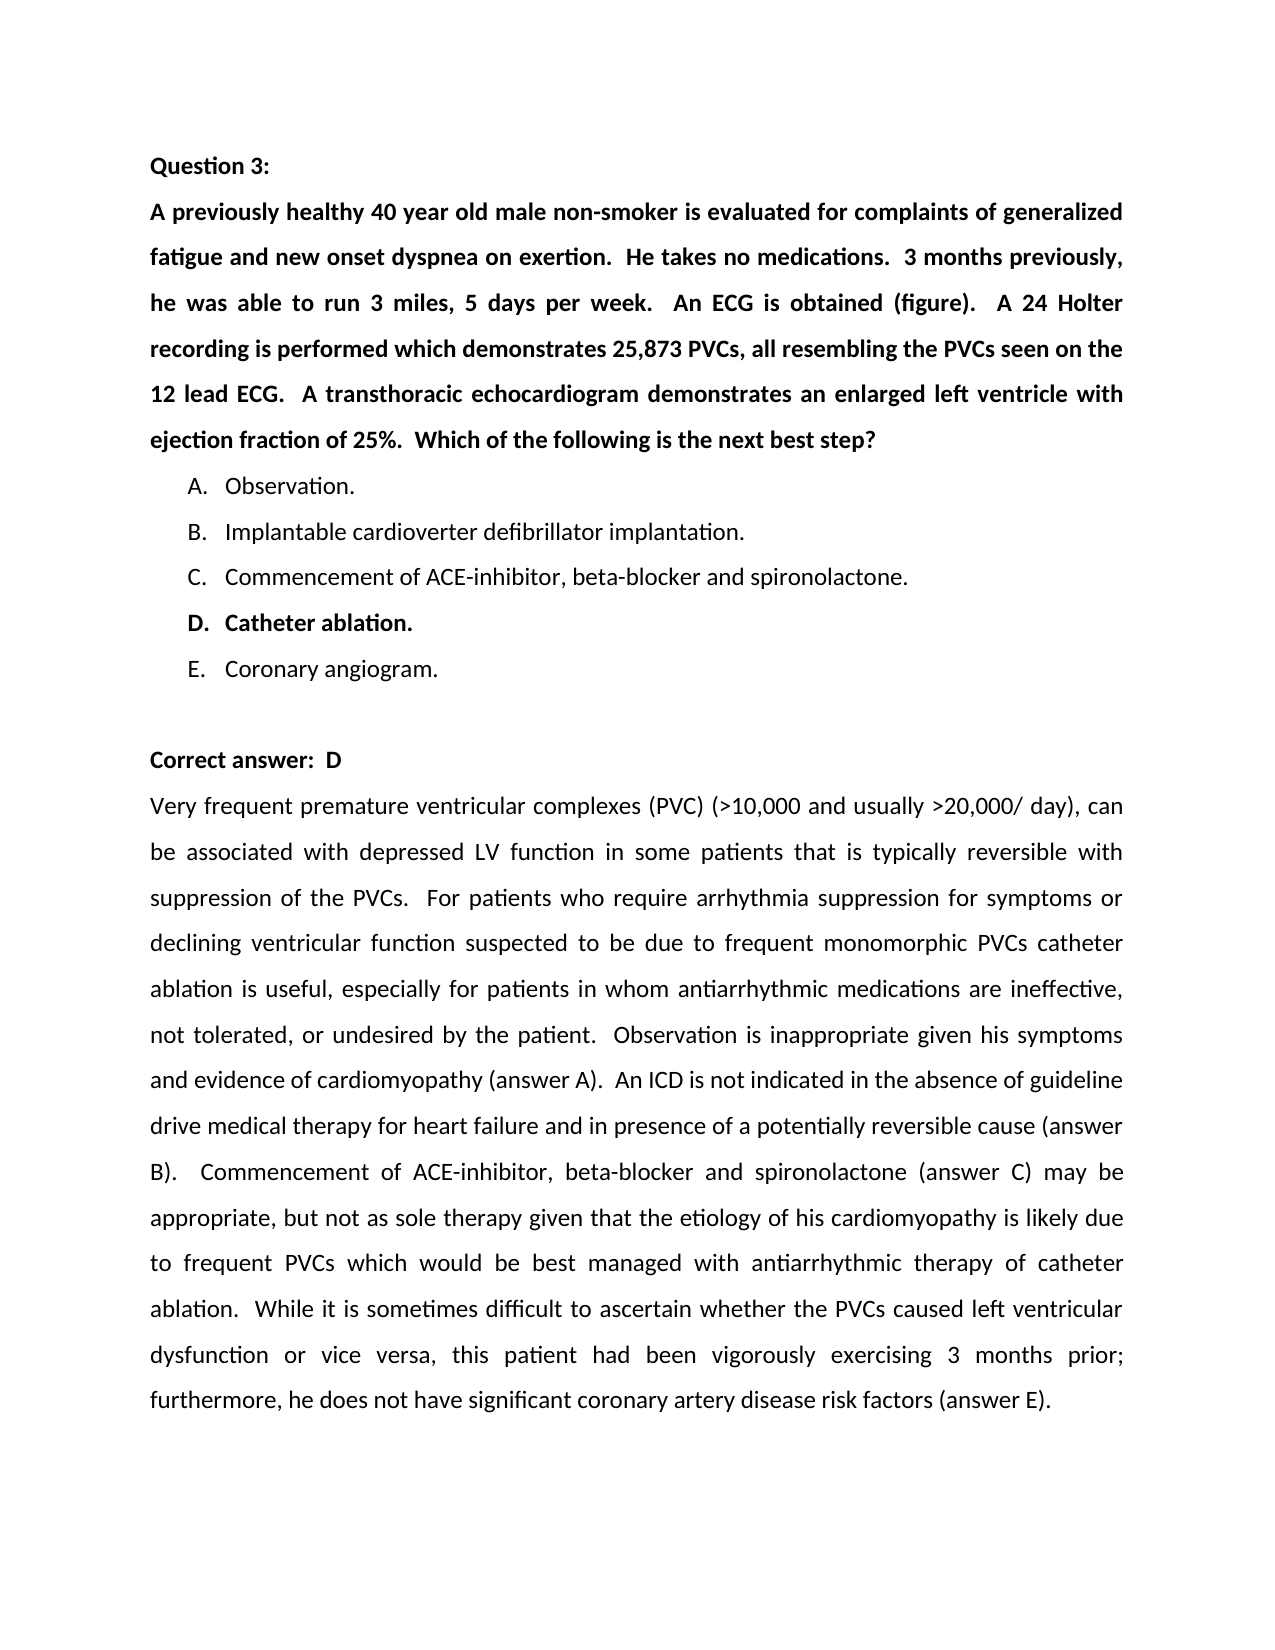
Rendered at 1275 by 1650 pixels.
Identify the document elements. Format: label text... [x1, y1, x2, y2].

list Coronary angiogram. [187, 653, 1125, 683]
text Correct answer: D [150, 744, 1125, 775]
list Commencement of ACE-inhibitor, beta-blocker and spironolactone. [187, 562, 1125, 592]
text A previously healthy 40 year old male non-smoker is evaluated for complaints of generalized fatigue and new onset dyspnea on exertion. He takes no medications. 3 months previously, he was able to run 3 miles, 5 days per week. An ECG is obtained (figure). A 24 Holter recording is performed which demonstrates 25,873 PVCs, all resembling the PVCs seen on the 12 lead ECG. A transthoracic echocardiogram demonstrates an enlarged left ventricle with ejection fraction of 25%. Which of the following is the next best step? [150, 196, 1125, 455]
list Observation. [187, 470, 1125, 501]
list Implantable cardioverter defibrillator implantation. [187, 516, 1125, 546]
text Question 3: [150, 150, 1125, 181]
list Catheter ablation. [187, 607, 1125, 638]
text Very frequent premature ventricular complexes (PVC) (>10,000 and usually >20,000/ day), can be associated with depressed LV function in some patients that is typically reversible with suppression of the PVCs. For patients who require arrhythmia suppression for symptoms or declining ventricular function suspected to be due to frequent monomorphic PVCs catheter ablation is useful, especially for patients in whom antiarrhythmic medications are ineffective, not tolerated, or undesired by the patient. Observation is inappropriate given his symptoms and evidence of cardiomyopathy (answer A). An ICD is not indicated in the absence of guideline drive medical therapy for heart failure and in presence of a potentially reversible cause (answer B). Commencement of ACE-inhibitor, beta-blocker and spironolactone (answer C) may be appropriate, but not as sole therapy given that the etiology of his cardiomyopathy is likely due to frequent PVCs which would be best managed with antiarrhythmic therapy of catheter ablation. While it is sometimes difficult to ascertain whether the PVCs caused left ventricular dysfunction or vice versa, this patient had been vigorously exercising 3 months prior; furthermore, he does not have significant coronary artery disease risk factors (answer E). [150, 790, 1125, 1415]
